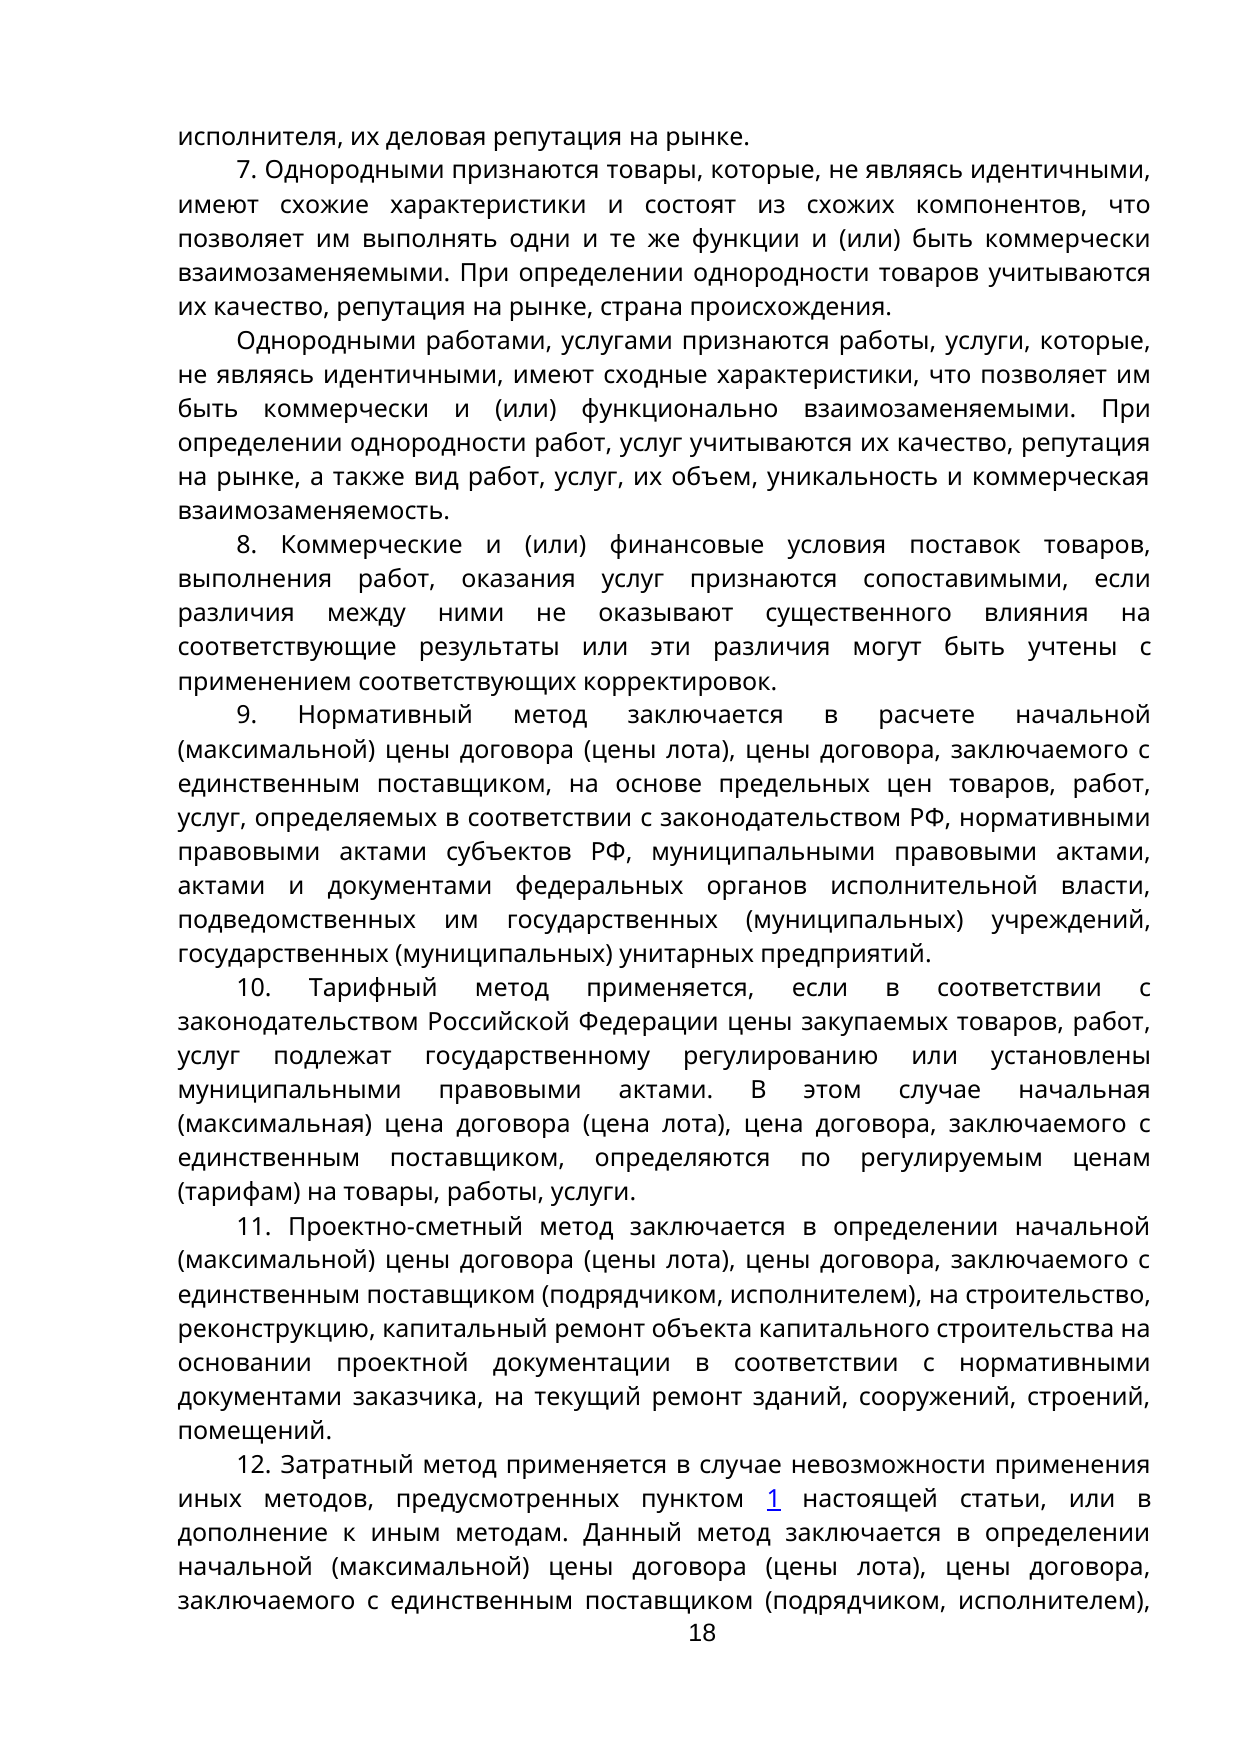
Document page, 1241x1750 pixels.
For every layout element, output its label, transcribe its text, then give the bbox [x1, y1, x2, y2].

text 10. Тарифный метод применяется, если в соответствии с законодательством Российской Федерации цены закупаемых товаров, работ, услуг подлежат государственному регулированию или установлены муниципальными правовыми актами. В этом случае начальная (максимальная) цена договора (цена лота), цена договора, заключаемого с единственным поставщиком, определяются по регулируемым ценам (тарифам) на товары, работы, услуги. [177, 970, 1152, 1208]
text 11. Проектно-сметный метод заключается в определении начальной (максимальной) цены договора (цены лота), цены договора, заключаемого с единственным поставщиком (подрядчиком, исполнителем), на строительство, реконструкцию, капитальный ремонт объекта капитального строительства на основании проектной документации в соответствии с нормативными документами заказчика, на текущий ремонт зданий, сооружений, строений, помещений. [177, 1208, 1152, 1447]
text 8. Коммерческие и (или) финансовые условия поставок товаров, выполнения работ, оказания услуг признаются сопоставимыми, если различия между ними не оказывают существенного влияния на соответствующие результаты или эти различия могут быть учтены с применением соответствующих корректировок. [177, 527, 1152, 697]
text 7. Однородными признаются товары, которые, не являясь идентичными, имеют схожие характеристики и состоят из схожих компонентов, что позволяет им выполнять одни и те же функции и (или) быть коммерчески взаимозаменяемыми. При определении однородности товаров учитываются их качество, репутация на рынке, страна происхождения. [177, 152, 1152, 322]
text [177, 1447, 1152, 1617]
text Однородными работами, услугами признаются работы, услуги, которые, не являясь идентичными, имеют сходные характеристики, что позволяет им быть коммерчески и (или) функционально взаимозаменяемыми. При определении однородности работ, услуг учитываются их качество, репутация на рынке, а также вид работ, услуг, их объем, уникальность и коммерческая взаимозаменяемость. [177, 322, 1152, 527]
text 9. Нормативный метод заключается в расчете начальной (максимальной) цены договора (цены лота), цены договора, заключаемого с единственным поставщиком, на основе предельных цен товаров, работ, услуг, определяемых в соответствии с законодательством РФ, нормативными правовыми актами субъектов РФ, муниципальными правовыми актами, актами и документами федеральных органов исполнительной власти, подведомственных им государственных (муниципальных) учреждений, государственных (муниципальных) унитарных предприятий. [177, 697, 1152, 970]
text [177, 118, 1152, 152]
